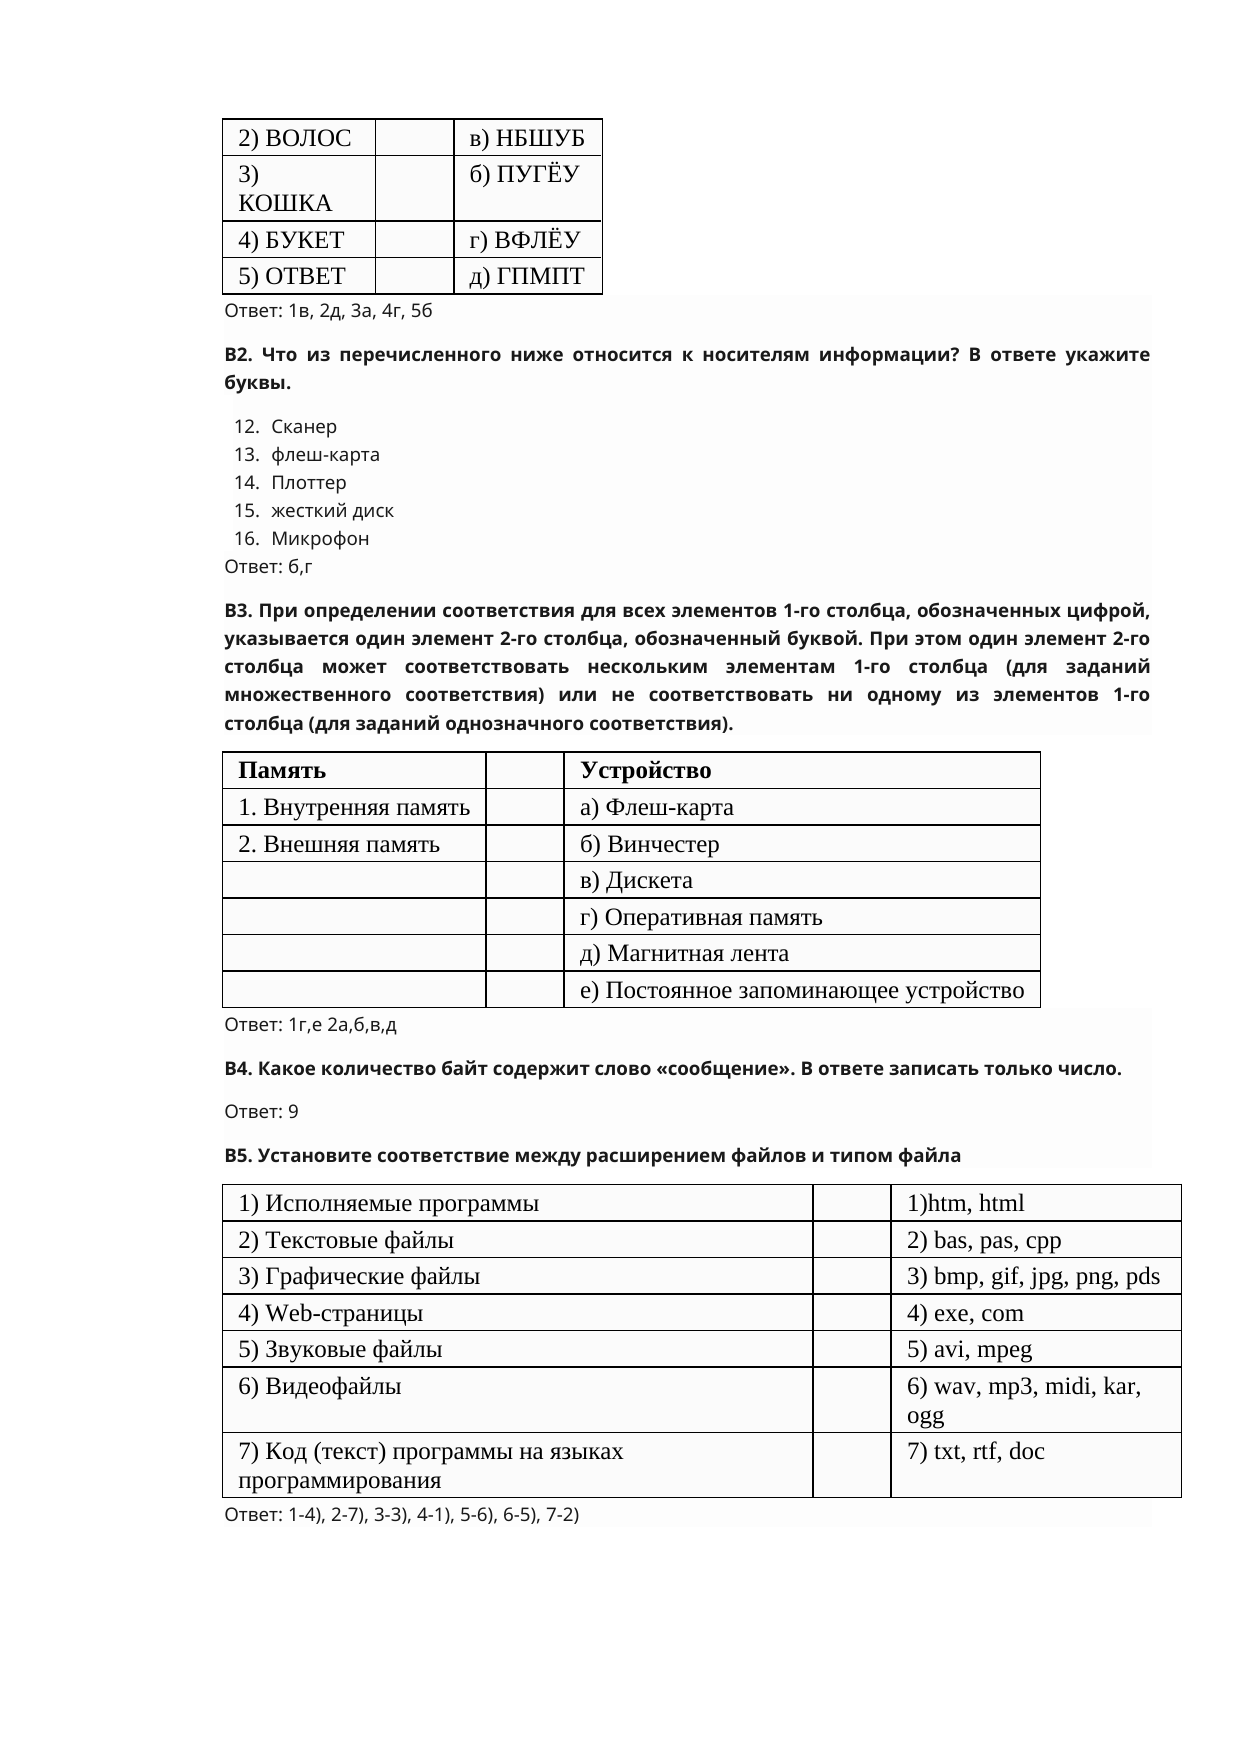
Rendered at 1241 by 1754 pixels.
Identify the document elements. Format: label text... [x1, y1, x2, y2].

table_cell а) Флеш-карта [565, 789, 1040, 824]
text Ответ: 9 [224, 1096, 1152, 1124]
table_cell 2. Внешняя память [223, 826, 485, 861]
table_cell 3) bmp, gif, jpg, png, pds [892, 1258, 1181, 1293]
table_cell [487, 826, 563, 861]
table_cell 4) Web-страницы [223, 1295, 812, 1330]
table_cell д) Магнитная лента [565, 935, 1040, 970]
text Ответ: б,г [224, 551, 1152, 579]
list жесткий диск [233, 495, 1152, 523]
list Микрофон [233, 523, 1152, 551]
table_cell 7) Код (текст) программы на языках программирования [223, 1433, 812, 1497]
table_cell 2) bas, pas, cpp [892, 1222, 1181, 1257]
table_cell 1. Внутренняя память [223, 789, 485, 824]
table_cell 4) БУКЕТ [223, 222, 375, 257]
text В4. Какое количество байт содержит слово «сообщение». В ответе записать только число. [224, 1052, 1152, 1080]
text Ответ: 1г,е 2а,б,в,д [224, 1008, 1152, 1037]
table_cell 5) avi, mpeg [892, 1331, 1181, 1366]
table_cell [223, 935, 485, 970]
table_cell б) Винчестер [565, 826, 1040, 861]
table_cell 2) Текстовые файлы [223, 1222, 812, 1257]
table_cell [376, 120, 453, 155]
table_cell в) НБШУБ [455, 120, 602, 155]
text В2. Что из перечисленного ниже относится к носителям информации? В ответе укажите буквы. [224, 338, 1152, 395]
table_cell [814, 1222, 890, 1257]
table_header 1)htm, html [892, 1185, 1181, 1220]
table_header Устройство [565, 753, 1040, 787]
list Плоттер [233, 467, 1152, 495]
list флеш-карта [233, 438, 1152, 467]
table_cell [376, 258, 453, 293]
table_cell [814, 1331, 890, 1366]
table_cell [814, 1258, 890, 1293]
table_cell [814, 1368, 890, 1432]
table_header [814, 1185, 890, 1220]
table_cell б) ПУГЁУ [455, 155, 602, 220]
list Сканер [233, 410, 1152, 438]
table_cell [376, 222, 453, 257]
table_cell 5) ОТВЕТ [223, 258, 375, 293]
table_cell [487, 935, 563, 970]
text В3. При определении соответствия для всех элементов 1-го столбца, обозначенных цифрой, указывается один элемент 2-го столбца, обозначенный буквой. При этом один элемент 2-го столбца может соответствовать нескольким элементам 1-го столбца (для заданий множественного соответствия) или не соответствовать ни одному из элементов 1-го столбца (для заданий однозначного соответствия). [224, 595, 1152, 735]
table_cell е) Постоянное запоминающее устройство [565, 972, 1040, 1007]
table_cell 3) КОШКА [223, 156, 375, 220]
table_cell [487, 862, 563, 897]
table_cell 2) ВОЛОС [223, 120, 375, 155]
table_cell 6) wav, mp3, midi, kar, ogg [892, 1368, 1181, 1432]
table_cell [487, 789, 563, 824]
text В5. Установите соответствие между расширением файлов и типом файла [224, 1140, 1152, 1168]
table_cell [223, 862, 485, 897]
table_cell [487, 972, 563, 1007]
table_cell 3) Графические файлы [223, 1258, 812, 1293]
table_cell 5) Звуковые файлы [223, 1331, 812, 1366]
table_cell [814, 1433, 890, 1497]
table_header [487, 753, 563, 787]
table_header Память [223, 753, 485, 787]
table_cell [487, 899, 563, 934]
table_cell г) Оперативная память [565, 899, 1040, 934]
text Ответ: 1-4), 2-7), 3-3), 4-1), 5-6), 6-5), 7-2) [224, 1498, 1152, 1527]
table_cell [223, 972, 485, 1007]
table_cell в) Дискета [565, 862, 1040, 897]
table_cell 4) exe, com [892, 1295, 1181, 1330]
table_cell г) ВФЛЁУ [455, 220, 602, 257]
table_cell [814, 1295, 890, 1330]
table_cell [223, 899, 485, 934]
table_cell 7) txt, rtf, doc [892, 1433, 1181, 1497]
text Ответ: 1в, 2д, 3а, 4г, 5б [224, 295, 1152, 323]
table_cell 6) Видеофайлы [223, 1368, 812, 1432]
table_cell [376, 156, 453, 220]
table_header 1) Исполняемые программы [223, 1185, 812, 1220]
table_cell д) ГПМПТ [455, 257, 602, 293]
